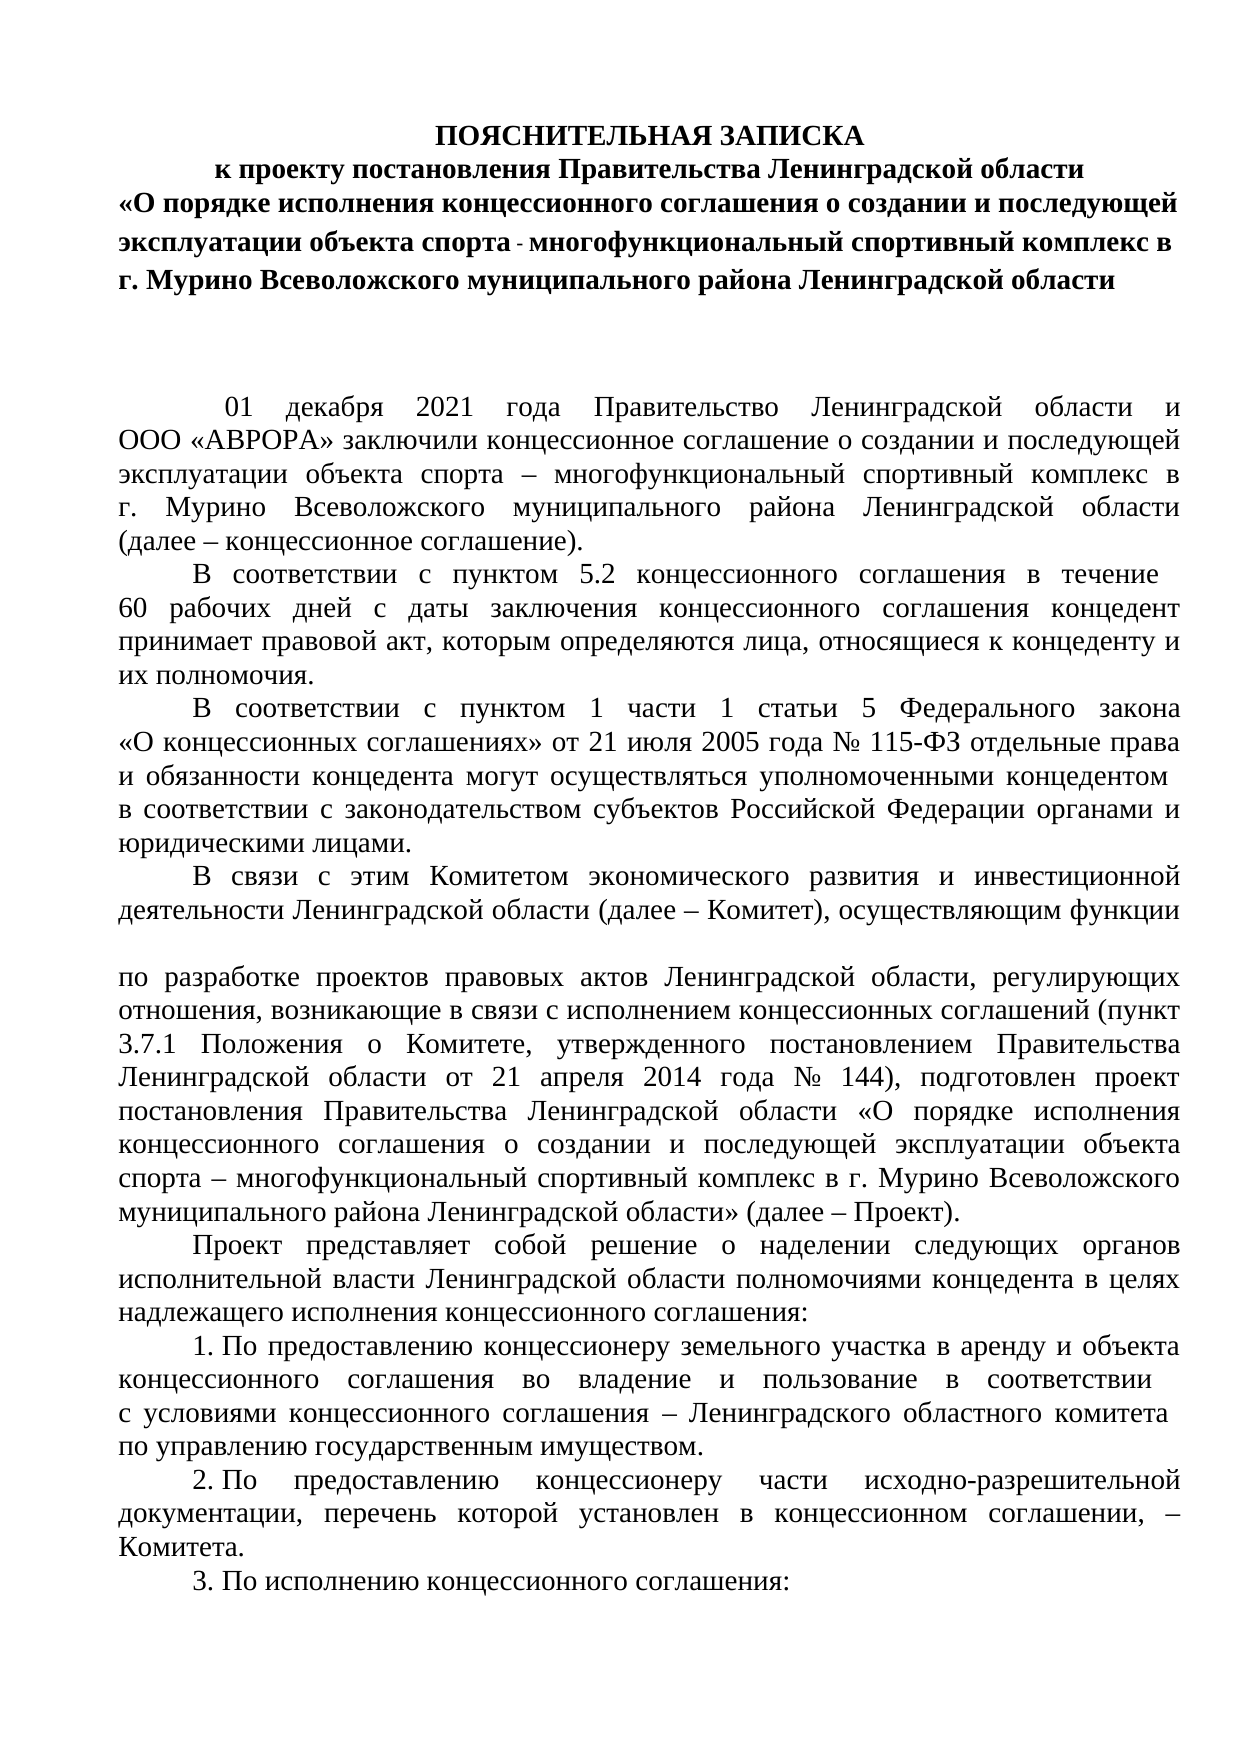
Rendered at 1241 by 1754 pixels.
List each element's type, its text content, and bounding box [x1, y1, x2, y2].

list По предоставлению концессионеру части исходно-разрешительной документации, перечень которой установлен в концессионном соглашении, – Комитета. [118, 1462, 1181, 1563]
text ПОЯСНИТЕЛЬНАЯ ЗАПИСКА [118, 118, 1181, 152]
list По предоставлению концессионеру земельного участка в аренду и объекта концессионного соглашения во владение и пользование в соответствии с условиями концессионного соглашения – Ленинградского областного комитета по управлению государственным имуществом. [118, 1328, 1181, 1462]
text В соответствии с пунктом 5.2 концессионного соглашения в течение 60 рабочих дней с даты заключения концессионного соглашения концедент принимает правовой акт, которым определяются лица, относящиеся к концеденту и их полномочия. [118, 556, 1181, 691]
text к проекту постановления Правительства Ленинградской области [118, 152, 1181, 185]
text «О порядке исполнения концессионного соглашения о создании и последующей эксплуатации объекта спорта - многофункциональный спортивный комплекс в г. Мурино Всеволожского муниципального района Ленинградской области [118, 185, 1181, 296]
text 01 декабря 2021 года Правительство Ленинградской области и ООО «АВРОРА» заключили концессионное соглашение о создании и последующей эксплуатации объекта спорта – многофункциональный спортивный комплекс в г. Мурино Всеволожского муниципального района Ленинградской области (далее – концессионное соглашение). [118, 389, 1181, 556]
text Проект представляет собой решение о наделении следующих органов исполнительной власти Ленинградской области полномочиями концедента в целях надлежащего исполнения концессионного соглашения: [118, 1227, 1181, 1328]
text В соответствии с пунктом 1 части 1 статьи 5 Федерального закона «О концессионных соглашениях» от 21 июля 2005 года № 115-ФЗ отдельные права и обязанности концедента могут осуществляться уполномоченными концедентом в соответствии с законодательством субъектов Российской Федерации органами и юридическими лицами. [118, 691, 1181, 858]
list По исполнению концессионного соглашения: [192, 1563, 1181, 1596]
text В связи с этим Комитетом экономического развития и инвестиционной деятельности Ленинградской области (далее – Комитет), осуществляющим функции по разработке проектов правовых актов Ленинградской области, регулирующих отношения, возникающие в связи с исполнением концессионных соглашений (пункт 3.7.1 Положения о Комитете, утвержденного постановлением Правительства Ленинградской области от 21 апреля 2014 года № 144), подготовлен проект постановления Правительства Ленинградской области «О порядке исполнения концессионного соглашения о создании и последующей эксплуатации объекта спорта – многофункциональный спортивный комплекс в г. Мурино Всеволожского муниципального района Ленинградской области» (далее – Проект). [118, 858, 1181, 1227]
